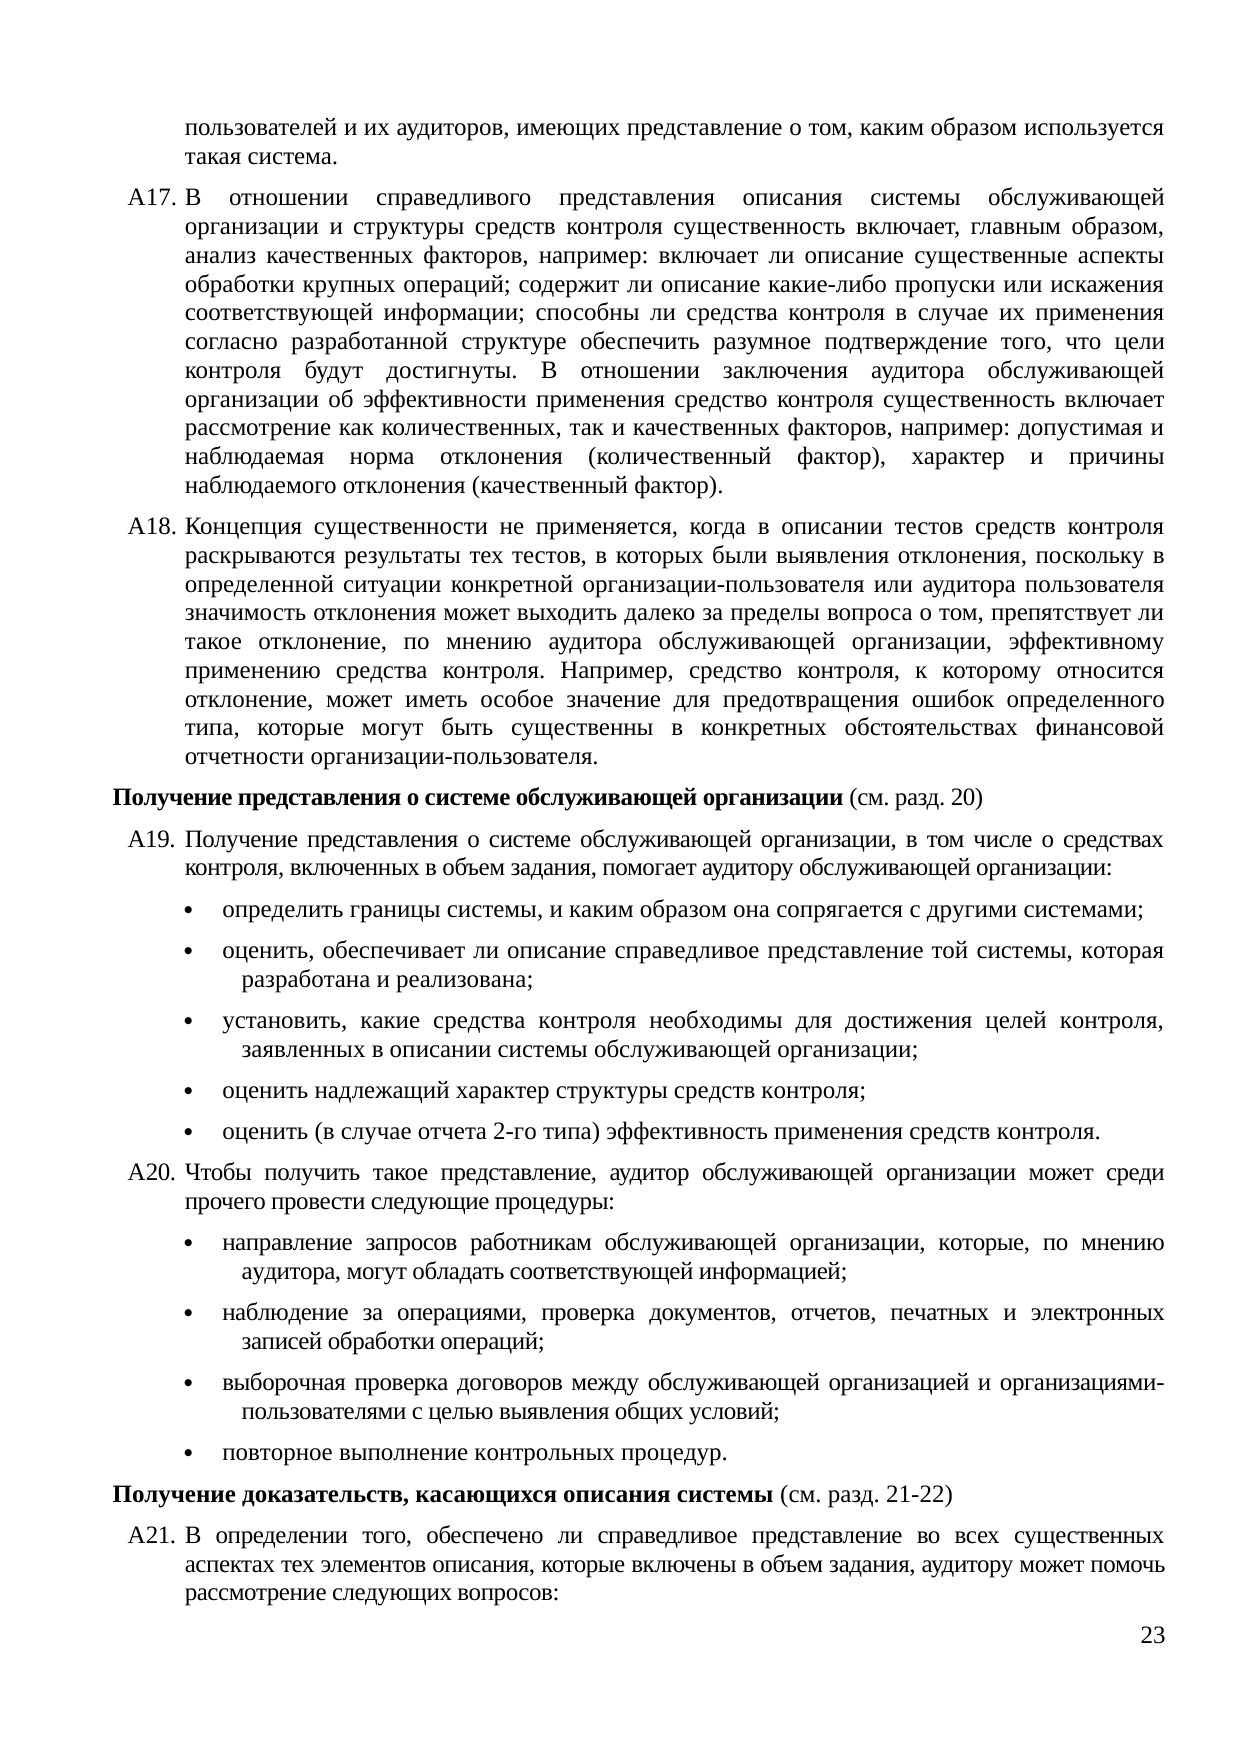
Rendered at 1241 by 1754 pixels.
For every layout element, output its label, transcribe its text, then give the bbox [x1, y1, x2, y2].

text А19. Получение представления о системе обслуживающей организации, в том числе о средствах контроля, включенных в объем задания, помогает аудитору обслуживающей организации: [127, 824, 1165, 881]
list наблюдение за операциями, проверка документов, отчетов, печатных и электронных записей обработки операций; [184, 1297, 1165, 1355]
text Получение доказательств, касающихся описания системы (см. разд. 21-22) [112, 1479, 1165, 1507]
list выборочная проверка договоров между обслуживающей организацией и организациями-пользователями с целью выявления общих условий; [184, 1367, 1165, 1425]
subtitle Получение представления о системе обслуживающей организации (см. разд. 20) [112, 782, 1165, 811]
list оценить надлежащий характер структуры средств контроля; [184, 1075, 1165, 1104]
list оценить, обеспечивает ли описание справедливое представление той системы, которая разработана и реализована; [184, 935, 1165, 992]
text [127, 112, 1165, 170]
text A21. В определении того, обеспечено ли справедливое представление во всех существенных аспектах тех элементов описания, которые включены в объем задания, аудитору может помочь рассмотрение следующих вопросов: [127, 1520, 1165, 1606]
list направление запросов работникам обслуживающей организации, которые, по мнению аудитора, могут обладать соответствующей информацией; [184, 1227, 1165, 1285]
text A20. Чтобы получить такое представление, аудитор обслуживающей организации может среди прочего провести следующие процедуры: [127, 1157, 1165, 1215]
list определить границы системы, и каким образом она сопрягается с другими системами; [184, 894, 1165, 922]
list оценить (в случае отчета 2-го типа) эффективность применения средств контроля. [184, 1116, 1165, 1145]
list установить, какие средства контроля необходимы для достижения целей контроля, заявленных в описании системы обслуживающей организации; [184, 1005, 1165, 1062]
text A18. Концепция существенности не применяется, когда в описании тестов средств контроля раскрываются результаты тех тестов, в которых были выявления отклонения, поскольку в определенной ситуации конкретной организации-пользователя или аудитора пользователя значимость отклонения может выходить далеко за пределы вопроса о том, препятствует ли такое отклонение, по мнению аудитора обслуживающей организации, эффективному применению средства контроля. Например, средство контроля, к которому относится отклонение, может иметь особое значение для предотвращения ошибок определенного типа, которые могут быть существенны в конкретных обстоятельствах финансовой отчетности организации-пользователя. [127, 511, 1165, 770]
text A17. В отношении справедливого представления описания системы обслуживающей организации и структуры средств контроля существенность включает, главным образом, анализ качественных факторов, например: включает ли описание существенные аспекты обработки крупных операций; содержит ли описание какие-либо пропуски или искажения соответствующей информации; способны ли средства контроля в случае их применения согласно разработанной структуре обеспечить разумное подтверждение того, что цели контроля будут достигнуты. В отношении заключения аудитора обслуживающей организации об эффективности применения средство контроля существенность включает рассмотрение как количественных, так и качественных факторов, например: допустимая и наблюдаемая норма отклонения (количественный фактор), характер и причины наблюдаемого отклонения (качественный фактор). [127, 182, 1165, 499]
list повторное выполнение контрольных процедур. [184, 1437, 1165, 1466]
